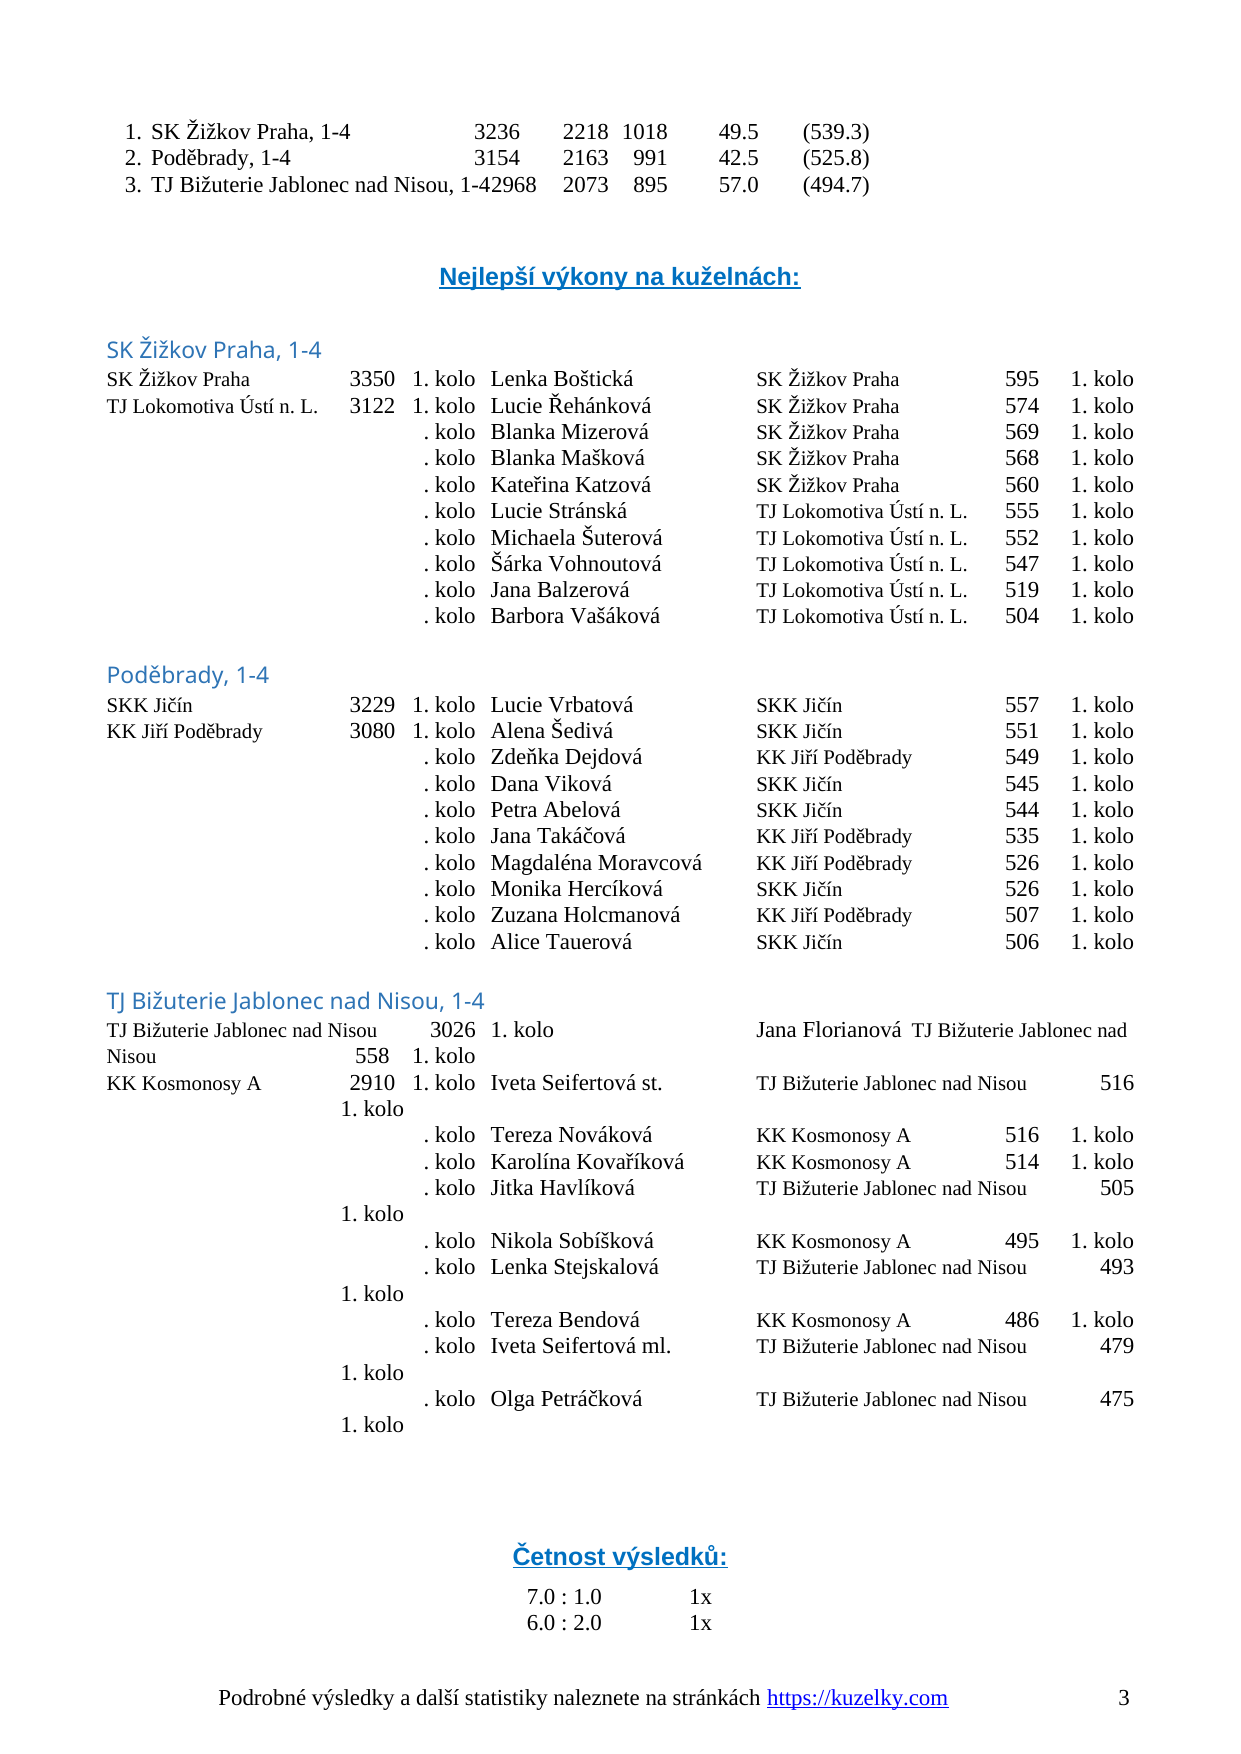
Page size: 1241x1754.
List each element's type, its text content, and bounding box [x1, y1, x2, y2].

text . kolo Zdeňka Dejdová KK Jiří Poděbrady 549 1. kolo [106, 743, 1134, 770]
text 1. SK Žižkov Praha, 1-4 3236 2218 1018 49.5 (539.3) [106, 118, 1134, 144]
text . kolo Petra Abelová SKK Jičín 544 1. kolo [106, 796, 1134, 822]
text . kolo Jitka Havlíková TJ Bižuterie Jablonec nad Nisou 505 1. kolo [106, 1174, 1134, 1227]
text . kolo Zuzana Holcmanová KK Jiří Poděbrady 507 1. kolo [106, 902, 1134, 928]
text KK Kosmonosy A 2910 1. kolo Iveta Seifertová st. TJ Bižuterie Jablonec nad Nisou 516 1. kolo [106, 1069, 1134, 1121]
text . kolo Alice Tauerová SKK Jičín 506 1. kolo [106, 928, 1134, 954]
subtitle SK Žižkov Praha, 1-4 [106, 334, 1134, 365]
text . kolo Jana Takáčová KK Jiří Poděbrady 535 1. kolo [106, 822, 1134, 849]
text . kolo Michaela Šuterová TJ Lokomotiva Ústí n. L. 552 1. kolo [106, 523, 1134, 550]
text . kolo Lenka Stejskalová TJ Bižuterie Jablonec nad Nisou 493 1. kolo [106, 1253, 1134, 1306]
text . kolo Dana Viková SKK Jičín 545 1. kolo [106, 770, 1134, 796]
text . kolo Šárka Vohnoutová TJ Lokomotiva Ústí n. L. 547 1. kolo [106, 550, 1134, 576]
text . kolo Monika Hercíková SKK Jičín 526 1. kolo [106, 875, 1134, 902]
text Nejlepší výkony na kuželnách: [94, 262, 1145, 291]
text 7.0 : 1.0 1x [106, 1583, 1134, 1609]
text TJ Bižuterie Jablonec nad Nisou 3026 1. kolo Jana Florianová TJ Bižuterie Jablonec nad Nisou 558 1. kolo [106, 1016, 1134, 1069]
text . kolo Kateřina Katzová SK Žižkov Praha 560 1. kolo [106, 471, 1134, 497]
text KK Jiří Poděbrady 3080 1. kolo Alena Šedivá SKK Jičín 551 1. kolo [106, 717, 1134, 743]
text 3. TJ Bižuterie Jablonec nad Nisou, 1-4 2968 2073 895 57.0 (494.7) [106, 171, 1134, 197]
text 6.0 : 2.0 1x [106, 1609, 1134, 1636]
text . kolo Iveta Seifertová ml. TJ Bižuterie Jablonec nad Nisou 479 1. kolo [106, 1332, 1134, 1385]
subtitle TJ Bižuterie Jablonec nad Nisou, 1-4 [106, 985, 1134, 1016]
text . kolo Blanka Mizerová SK Žižkov Praha 569 1. kolo [106, 418, 1134, 444]
text . kolo Tereza Nováková KK Kosmonosy A 516 1. kolo [106, 1121, 1134, 1148]
subtitle Poděbrady, 1-4 [106, 659, 1134, 691]
text 2. Poděbrady, 1-4 3154 2163 991 42.5 (525.8) [106, 144, 1134, 171]
text . kolo Magdaléna Moravcová KK Jiří Poděbrady 526 1. kolo [106, 849, 1134, 875]
text . kolo Barbora Vašáková TJ Lokomotiva Ústí n. L. 504 1. kolo [106, 603, 1134, 629]
text . kolo Lucie Stránská TJ Lokomotiva Ústí n. L. 555 1. kolo [106, 497, 1134, 523]
text SKK Jičín 3229 1. kolo Lucie Vrbatová SKK Jičín 557 1. kolo [106, 691, 1134, 717]
text TJ Lokomotiva Ústí n. L. 3122 1. kolo Lucie Řehánková SK Žižkov Praha 574 1. kolo [106, 392, 1134, 418]
text . kolo Jana Balzerová TJ Lokomotiva Ústí n. L. 519 1. kolo [106, 576, 1134, 603]
text . kolo Olga Petráčková TJ Bižuterie Jablonec nad Nisou 475 1. kolo [106, 1385, 1134, 1438]
text . kolo Tereza Bendová KK Kosmonosy A 486 1. kolo [106, 1306, 1134, 1332]
text . kolo Nikola Sobíšková KK Kosmonosy A 495 1. kolo [106, 1227, 1134, 1253]
text . kolo Karolína Kovaříková KK Kosmonosy A 514 1. kolo [106, 1148, 1134, 1174]
text SK Žižkov Praha 3350 1. kolo Lenka Boštická SK Žižkov Praha 595 1. kolo [106, 365, 1134, 392]
text . kolo Blanka Mašková SK Žižkov Praha 568 1. kolo [106, 444, 1134, 471]
text Četnost výsledků: [94, 1542, 1145, 1571]
